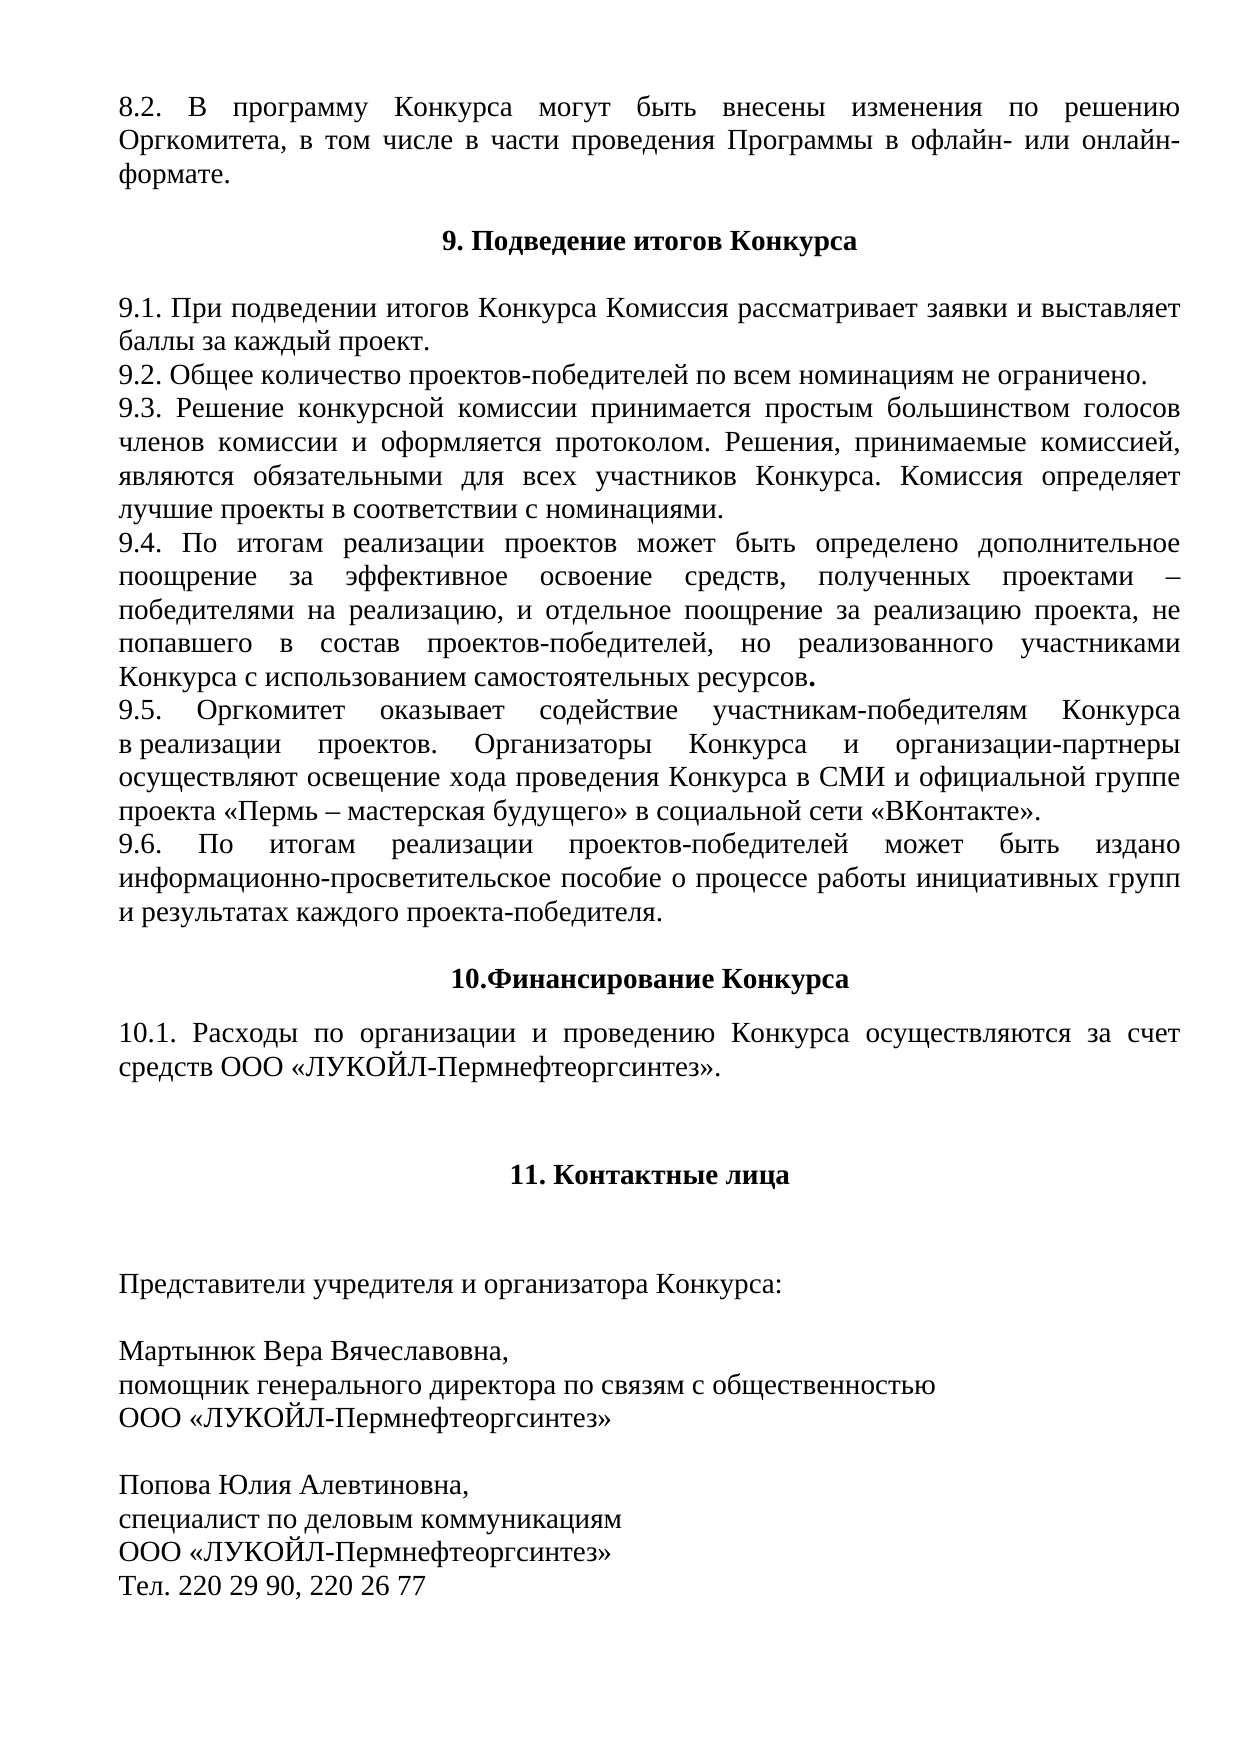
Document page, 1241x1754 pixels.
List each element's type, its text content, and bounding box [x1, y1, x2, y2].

text 10.Финансирование Конкурса [118, 961, 1181, 994]
text ООО «ЛУКОЙЛ-Пермнефтеоргсинтез» [118, 1534, 1181, 1568]
text 9.1. При подведении итогов Конкурса Комиссия рассматривает заявки и выставляет баллы за каждый проект. [118, 290, 1181, 357]
text 9.5. Оргкомитет оказывает содействие участникам-победителям Конкурса в реализации проектов. Организаторы Конкурса и организации-партнеры осуществляют освещение хода проведения Конкурса в СМИ и официальной группе проекта «Пермь – мастерская будущего» в социальной сети «ВКонтакте». [118, 692, 1181, 827]
text 9.2. Общее количество проектов-победителей по всем номинациям не ограничено. [118, 357, 1181, 391]
text Тел. 220 29 90, 220 26 77 [118, 1568, 1181, 1602]
text 8.2. В программу Конкурса могут быть внесены изменения по решению Оргкомитета, в том числе в части проведения Программы в офлайн- или онлайн-формате. [118, 89, 1181, 189]
text 10.1. Расходы по организации и проведению Конкурса осуществляются за счет средств ООО «ЛУКОЙЛ-Пермнефтеоргсинтез». [118, 1015, 1181, 1082]
text 9.3. Решение конкурсной комиссии принимается простым большинством голосов членов комиссии и оформляется протоколом. Решения, принимаемые комиссией, являются обязательными для всех участников Конкурса. Комиссия определяет лучшие проекты в соответствии с номинациями. [118, 391, 1181, 525]
text 9.6. По итогам реализации проектов-победителей может быть издано информационно-просветительское пособие о процессе работы инициативных групп и результатах каждого проекта-победителя. [118, 827, 1181, 927]
text 9.4. По итогам реализации проектов может быть определено дополнительное поощрение за эффективное освоение средств, полученных проектами – победителями на реализацию, и отдельное поощрение за реализацию проекта, не попавшего в состав проектов-победителей, но реализованного участниками Конкурса с использованием самостоятельных ресурсов. [118, 525, 1181, 692]
text ООО «ЛУКОЙЛ-Пермнефтеоргсинтез» Попова Юлия Алевтиновна, специалист по деловым коммуникациям [118, 1400, 1181, 1534]
text Представители учредителя и организатора Конкурса: [118, 1266, 1181, 1300]
text 9. Подведение итогов Конкурса [118, 223, 1181, 256]
text Мартынюк Вера Вячеславовна, [118, 1300, 1181, 1367]
text помощник генерального директора по связям с общественностью [118, 1367, 1181, 1400]
text 11. Контактные лица [118, 1157, 1181, 1191]
